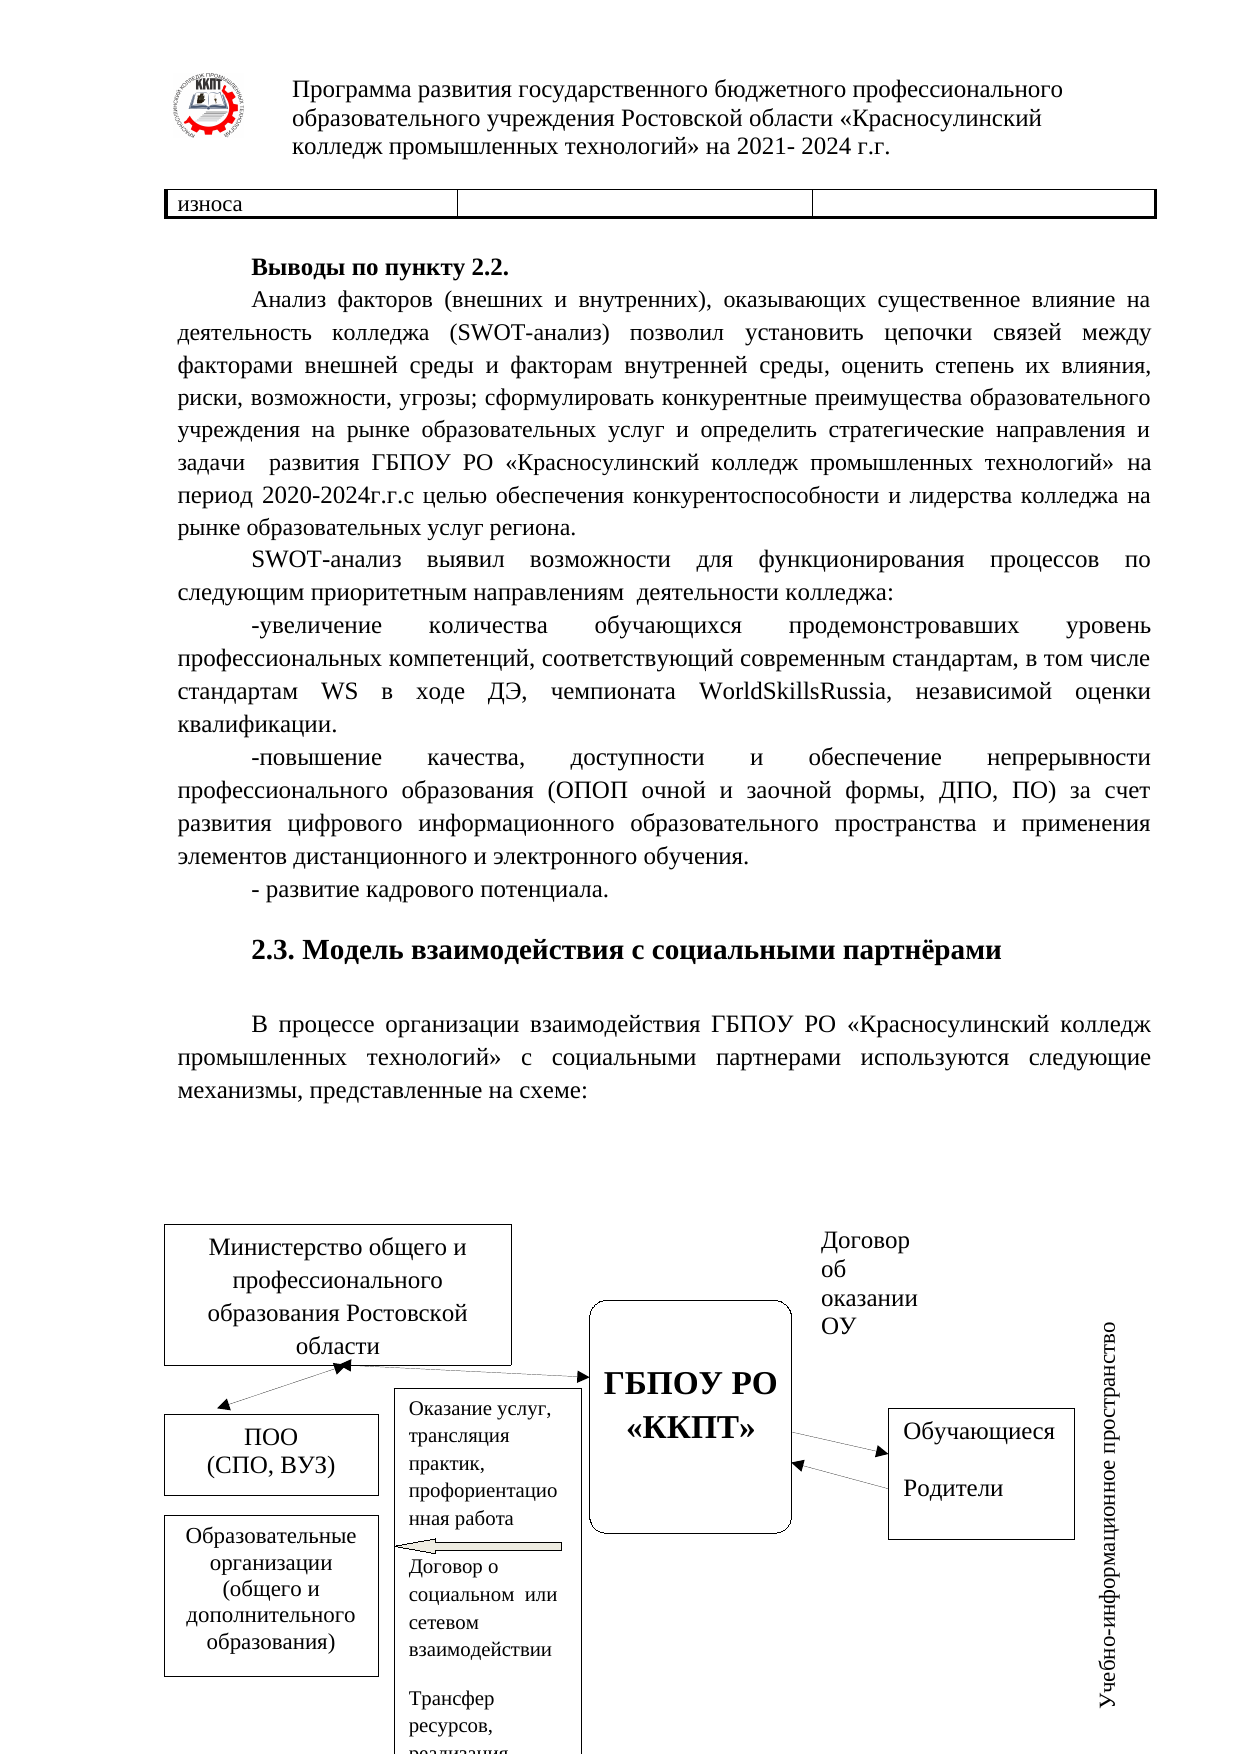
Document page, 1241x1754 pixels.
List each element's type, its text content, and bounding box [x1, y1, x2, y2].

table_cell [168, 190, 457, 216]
text SWOT-анализ выявил возможности для функционирования процессов по следующим приоритетным направлениям деятельности колледжа: [177, 544, 1152, 606]
picture [173, 73, 244, 138]
text 2.3. Модель взаимодействия с социальными партнёрами [177, 932, 1152, 966]
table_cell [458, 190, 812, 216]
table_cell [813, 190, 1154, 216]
text Анализ факторов (внешних и внутренних), оказывающих существенное влияние на деятельность колледжа (SWOT-анализ) позволил установить цепочки связей между факторами внешней среды и факторам внутренней среды, оценить степень их влияния, риски, возможности, угрозы; сформулировать конкурентные преимущества образовательного учреждения на рынке образовательных услуг и определить стратегические направления и задачи развития ГБПОУ РО «Красносулинский колледж промышленных технологий» на период 2020-2024г.г.с целью обеспечения конкурентоспособности и лидерства колледжа на рынке образовательных услуг региона. [177, 285, 1152, 540]
text В процессе организации взаимодействия ГБПОУ РО «Красносулинский колледж промышленных технологий» с социальными партнерами используются следующие механизмы, представленные на схеме: [177, 1009, 1152, 1104]
text - развитие кадрового потенциала. [177, 874, 1152, 903]
text -увеличение количества обучающихся продемонстровавших уровень профессиональных компетенций, соответствующий современным стандартам, в том числе стандартам WS в ходе ДЭ, чемпионата WorldSkillsRussia, независимой оценки квалификации. [177, 610, 1152, 738]
text Выводы по пункту 2.2. [177, 252, 1152, 281]
text -повышение качества, доступности и обеспечение непрерывности профессионального образования (ОПОП очной и заочной формы, ДПО, ПО) за счет развития цифрового информационного образовательного пространства и применения элементов дистанционного и электронного обучения. [177, 742, 1152, 870]
